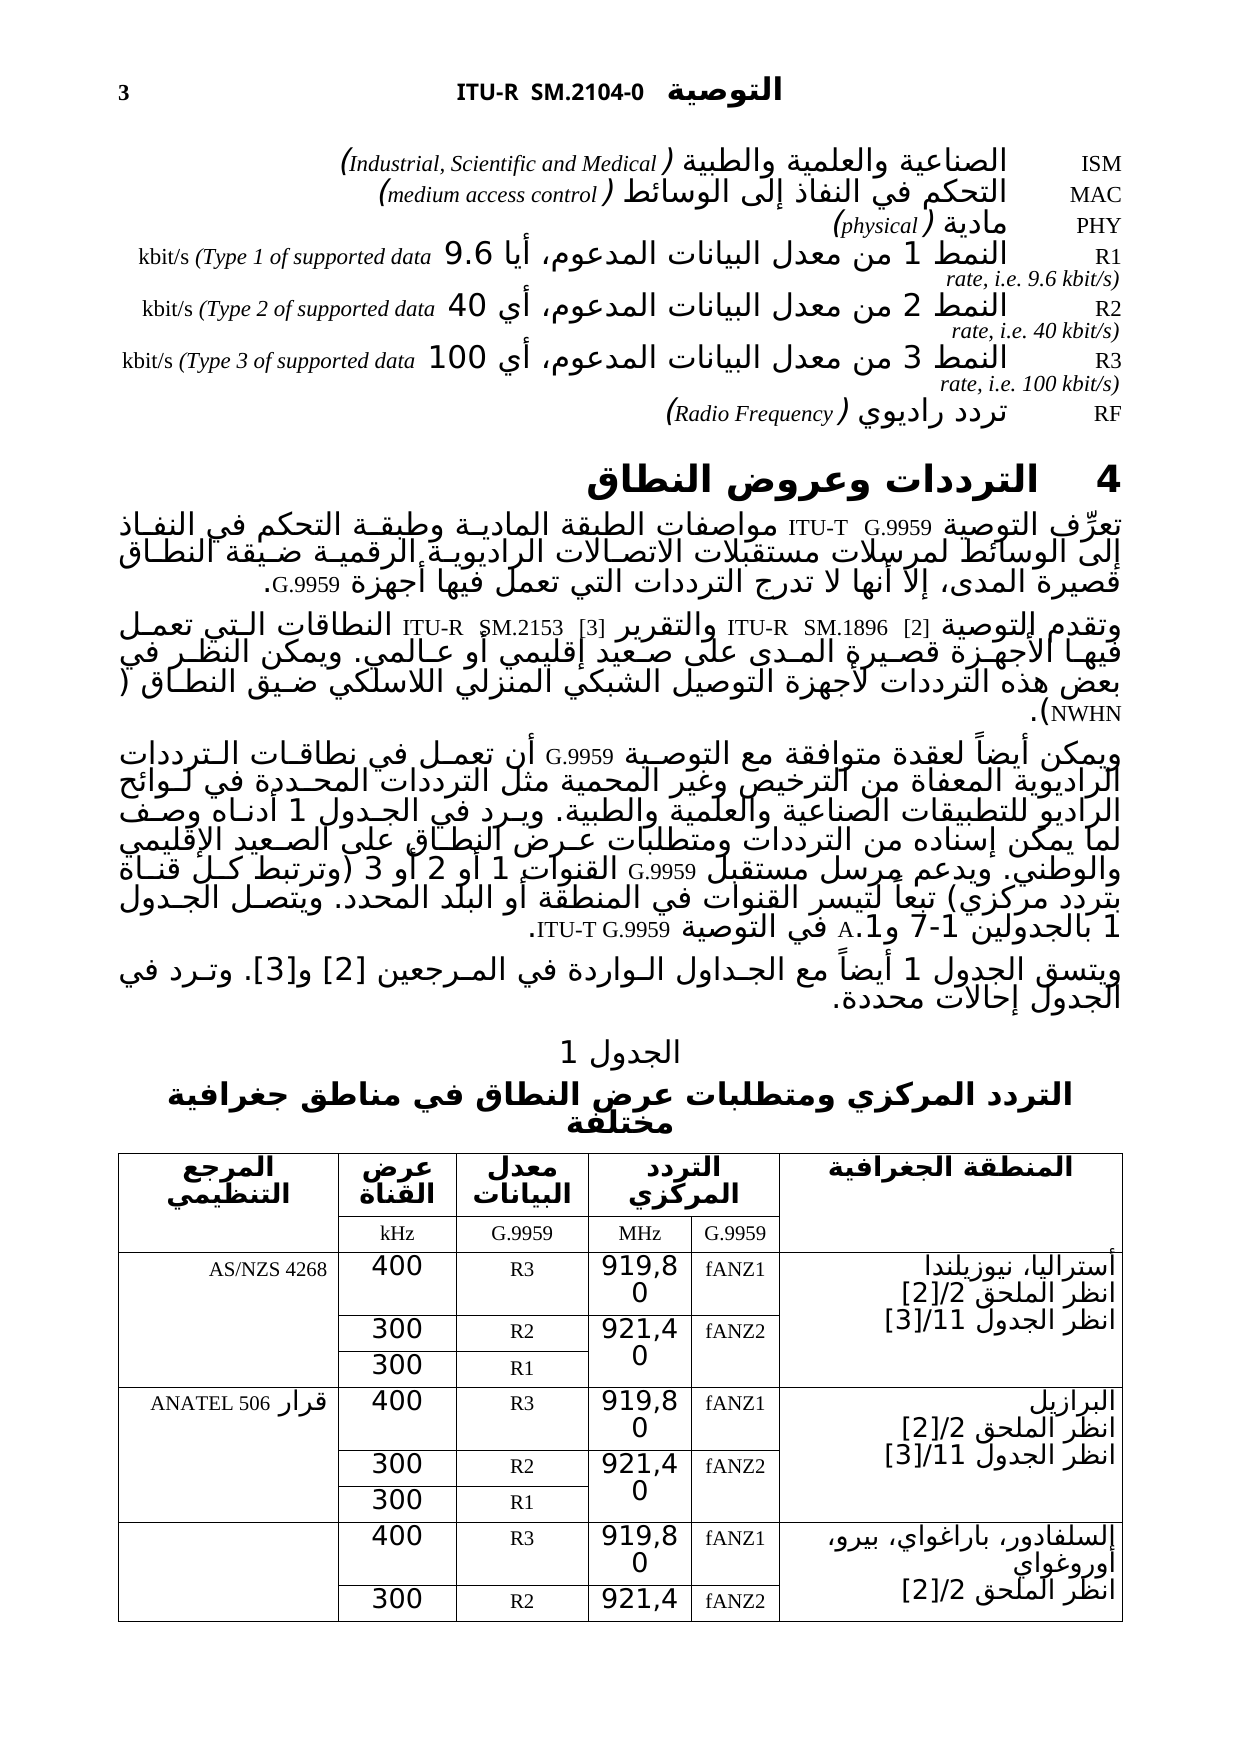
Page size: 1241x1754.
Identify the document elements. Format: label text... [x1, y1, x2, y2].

table_cell 400 [339, 1388, 456, 1450]
table_cell kHz [339, 1217, 456, 1252]
text تعرِّف التوصية ITU-T G.9959 مواصفات الطبقة المادية وطبقة التحكم في النفاذ إلى الوسائط لمرسلات مستقبلات الاتصالات الراديوية الرقمية ضيقة النطاق قصيرة المدى، إلا أنها لا تدرج الترددات التي تعمل فيها أجهزة G.9959. [118, 512, 1122, 599]
table_cell 921,40 [589, 1316, 691, 1387]
text MAC التحكم في النفاذ إلى الوسائط (medium access control) [118, 179, 716, 208]
table_cell البرازيل انظر الملحق 2/[2] انظر الجدول 11/[3] [780, 1388, 1122, 1522]
table_cell 400 [339, 1523, 456, 1585]
text PHY مادية (physical) [118, 210, 1122, 239]
table_cell 919,80 [589, 1253, 691, 1315]
table_cell أستراليا، نيوزيلندا انظر الملحق 2/[2] انظر الجدول 11/[3] [780, 1253, 1122, 1387]
table_cell fANZ1 [692, 1253, 779, 1315]
table_cell [119, 1523, 338, 1621]
table_cell قرار ANATEL 506 [119, 1388, 338, 1522]
table_cell R1 [457, 1352, 588, 1387]
table_cell السلفادور، باراغواي، بيرو، أوروغواي انظر الملحق 2/[2] انظر الجدول 11/[3] [780, 1523, 1122, 1621]
table_cell R3 [457, 1523, 588, 1585]
text ISM الصناعية والعلمية والطبية (Industrial, Scientific and Medical) [118, 148, 1122, 177]
text MAC التحكم في النفاذ إلى الوسائط (medium access control) [705, 179, 954, 208]
table_header المنطقة الجغرافية [780, 1154, 1122, 1252]
table_cell 921,40 [589, 1586, 691, 1621]
table_cell 919,80 [589, 1523, 691, 1585]
table_cell 300 [339, 1316, 456, 1351]
table_cell fANZ2 [692, 1451, 779, 1522]
table_cell R3 [457, 1388, 588, 1450]
table_cell 400 [339, 1253, 456, 1315]
title التردد المركزي ومتطلبات عرض النطاق في مناطق جغرافية مختلفة [118, 1082, 1122, 1141]
subtitle 4 الترددات وعروض النطاق [986, 464, 1122, 499]
table_cell R3 [457, 1253, 588, 1315]
text ويمكن أيضاً لعقدة متوافقة مع التوصية G.9959 أن تعمل في نطاقات الترددات الراديوية المعفاة من الترخيص وغير المحمية مثل الترددات المحددة في لوائح الراديو للتطبيقات الصناعية والعلمية والطبية. ويرد في الجدول 1 أدناه وصف لما يمكن إسناده من الترددات ومتطلبات عرض النطاق على الصعيد الإقليمي والوطني. ويدعم مرسل مستقبل G.9959 القنوات 1 أو 2 أو 3 (وترتبط كل قناة بتردد مركزي) تبعاً لتيسر القنوات في المنطقة أو البلد المحدد. ويتصل الجدول 1 بالجدولين 1-7 و1.A في التوصية ITU-T G.9959. [118, 741, 1122, 945]
table_cell 300 [339, 1487, 456, 1522]
table_cell R1 [457, 1487, 588, 1522]
table_header عرض القناة [339, 1154, 456, 1216]
table_cell MHz [589, 1217, 691, 1252]
table_cell 300 [339, 1586, 456, 1621]
table_cell G.9959 [692, 1217, 779, 1252]
table_header المرجع التنظيمي [119, 1154, 338, 1252]
subtitle 4 الترددات وعروض النطاق [118, 464, 1016, 499]
table_cell fANZ2 [692, 1316, 779, 1387]
table_header معدل البيانات [457, 1154, 588, 1216]
table_cell AS/NZS 4268 [119, 1253, 338, 1387]
text الجدول 1 [118, 1041, 1122, 1070]
table_cell fANZ1 [692, 1388, 779, 1450]
text R1 النمط 1 من معدل البيانات المدعوم، أيا 9.6 kbit/s (Type 1 of supported data rate, i.e. 9.6 kbit/s) [118, 241, 1122, 291]
table_cell fANZ2 [692, 1586, 779, 1621]
table_cell 921,40 [589, 1451, 691, 1522]
table_cell 300 [339, 1451, 456, 1486]
table_cell G.9959 [457, 1217, 588, 1252]
text MAC التحكم في النفاذ إلى الوسائط (medium access control) [926, 179, 1122, 208]
text R2 النمط 2 من معدل البيانات المدعوم، أي 40 kbit/s (Type 2 of supported data rate, i.e. 40 kbit/s) [118, 293, 1122, 344]
text ويتسق الجدول 1 أيضاً مع الجداول الواردة في المرجعين [2] و[3]. وترد في الجدول إحالات محددة. [118, 957, 1122, 1016]
text RF تردد راديوي (Radio Frequency) [118, 398, 1122, 427]
text وتقدم التوصية ITU-R SM.1896 [2] والتقرير ITU-R SM.2153 [3] النطاقات التي تعمل فيها الأجهزة قصيرة المدى على صعيد إقليمي أو عالمي. ويمكن النظر في بعض هذه الترددات لأجهزة التوصيل الشبكي المنزلي اللاسلكي ضيق النطاق (NWHN). [118, 612, 1122, 728]
text R3 النمط 3 من معدل البيانات المدعوم، أي 100 kbit/s (Type 3 of supported data rate, i.e. 100 kbit/s) [118, 346, 1122, 396]
table_cell R2 [457, 1586, 588, 1621]
table_cell 300 [339, 1352, 456, 1387]
table_cell R2 [457, 1316, 588, 1351]
table_cell fANZ1 [692, 1523, 779, 1585]
table_cell R2 [457, 1451, 588, 1486]
table_header التردد المركزي [589, 1154, 779, 1216]
table_cell 919,80 [589, 1388, 691, 1450]
